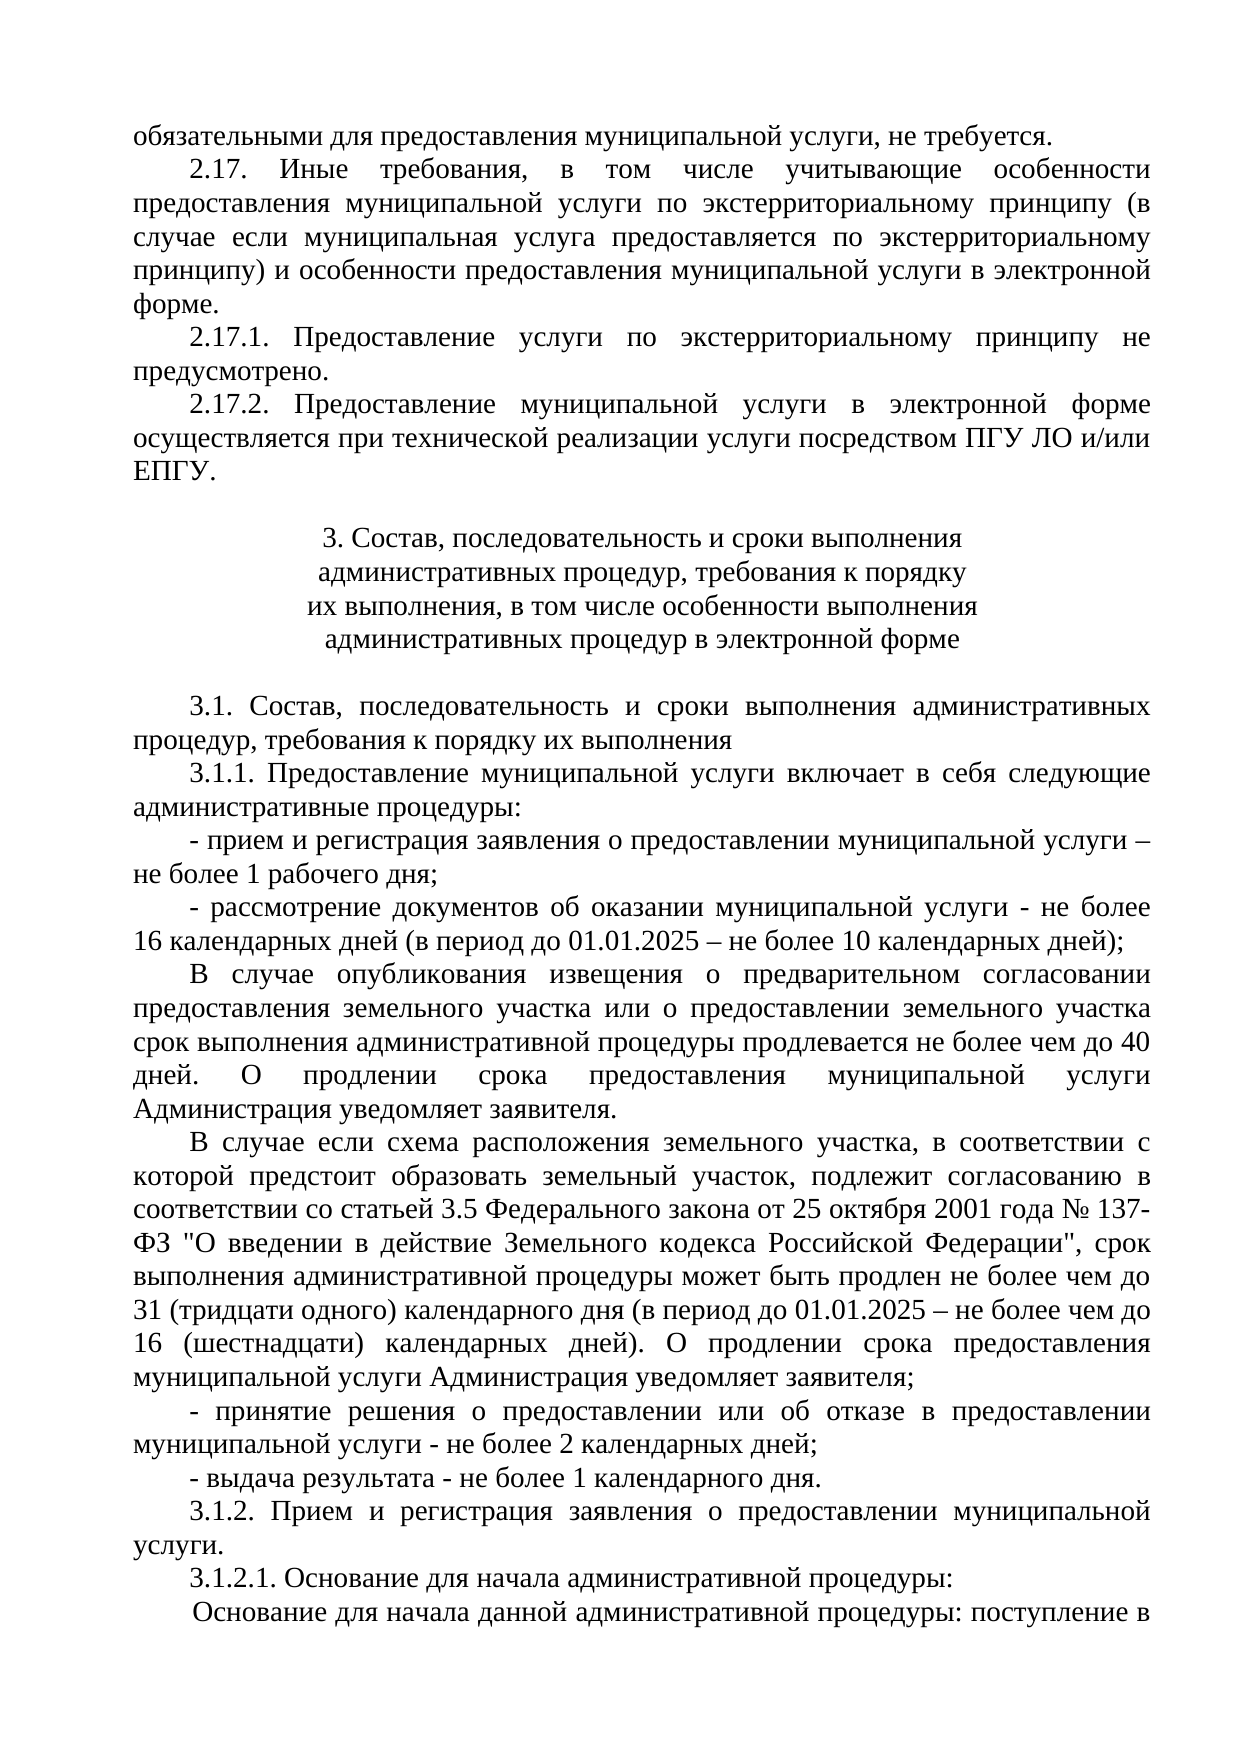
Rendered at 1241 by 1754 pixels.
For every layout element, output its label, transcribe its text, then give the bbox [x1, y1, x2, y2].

text 3.1.2.1. Основание для начала административной процедуры: [133, 1560, 1152, 1594]
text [133, 1594, 1152, 1627]
text 2.17.1. Предоставление услуги по экстерриториальному принципу не предусмотрено. [133, 319, 1152, 386]
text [133, 118, 1152, 152]
text - принятие решения о предоставлении или об отказе в предоставлении муниципальной услуги - не более 2 календарных дней; [133, 1393, 1152, 1460]
text 3.1. Состав, последовательность и сроки выполнения административных процедур, требования к порядку их выполнения [133, 688, 1152, 755]
text - рассмотрение документов об оказании муниципальной услуги - не более 16 календарных дней (в период до 01.01.2025 – не более 10 календарных дней); [133, 889, 1152, 957]
text - прием и регистрация заявления о предоставлении муниципальной услуги – не более 1 рабочего дня; [133, 822, 1152, 889]
text В случае если схема расположения земельного участка, в соответствии с которой предстоит образовать земельный участок, подлежит согласованию в соответствии со статьей 3.5 Федерального закона от 25 октября 2001 года № 137-ФЗ "О введении в действие Земельного кодекса Российской Федерации", срок выполнения административной процедуры может быть продлен не более чем до 31 (тридцати одного) календарного дня (в период до 01.01.2025 – не более чем до 16 (шестнадцати) календарных дней). О продлении срока предоставления муниципальной услуги Администрация уведомляет заявителя; [133, 1124, 1152, 1393]
text 3.1.2. Прием и регистрация заявления о предоставлении муниципальной услуги. [133, 1493, 1152, 1560]
text административных процедур в электронной форме [133, 621, 1152, 655]
text - выдача результата - не более 1 календарного дня. [133, 1460, 1152, 1493]
text административных процедур, требования к порядку [133, 554, 1152, 588]
text В случае опубликования извещения о предварительном согласовании предоставления земельного участка или о предоставлении земельного участка срок выполнения административной процедуры продлевается не более чем до 40 дней. О продлении срока предоставления муниципальной услуги Администрация уведомляет заявителя. [133, 957, 1152, 1124]
text их выполнения, в том числе особенности выполнения [133, 588, 1152, 621]
text 3.1.1. Предоставление муниципальной услуги включает в себя следующие административные процедуры: [133, 755, 1152, 822]
text 3. Состав, последовательность и сроки выполнения [133, 521, 1152, 554]
text 2.17.2. Предоставление муниципальной услуги в электронной форме осуществляется при технической реализации услуги посредством ПГУ ЛО и/или ЕПГУ. [133, 386, 1152, 487]
text 2.17. Иные требования, в том числе учитывающие особенности предоставления муниципальной услуги по экстерриториальному принципу (в случае если муниципальная услуга предоставляется по экстерриториальному принципу) и особенности предоставления муниципальной услуги в электронной форме. [133, 152, 1152, 319]
